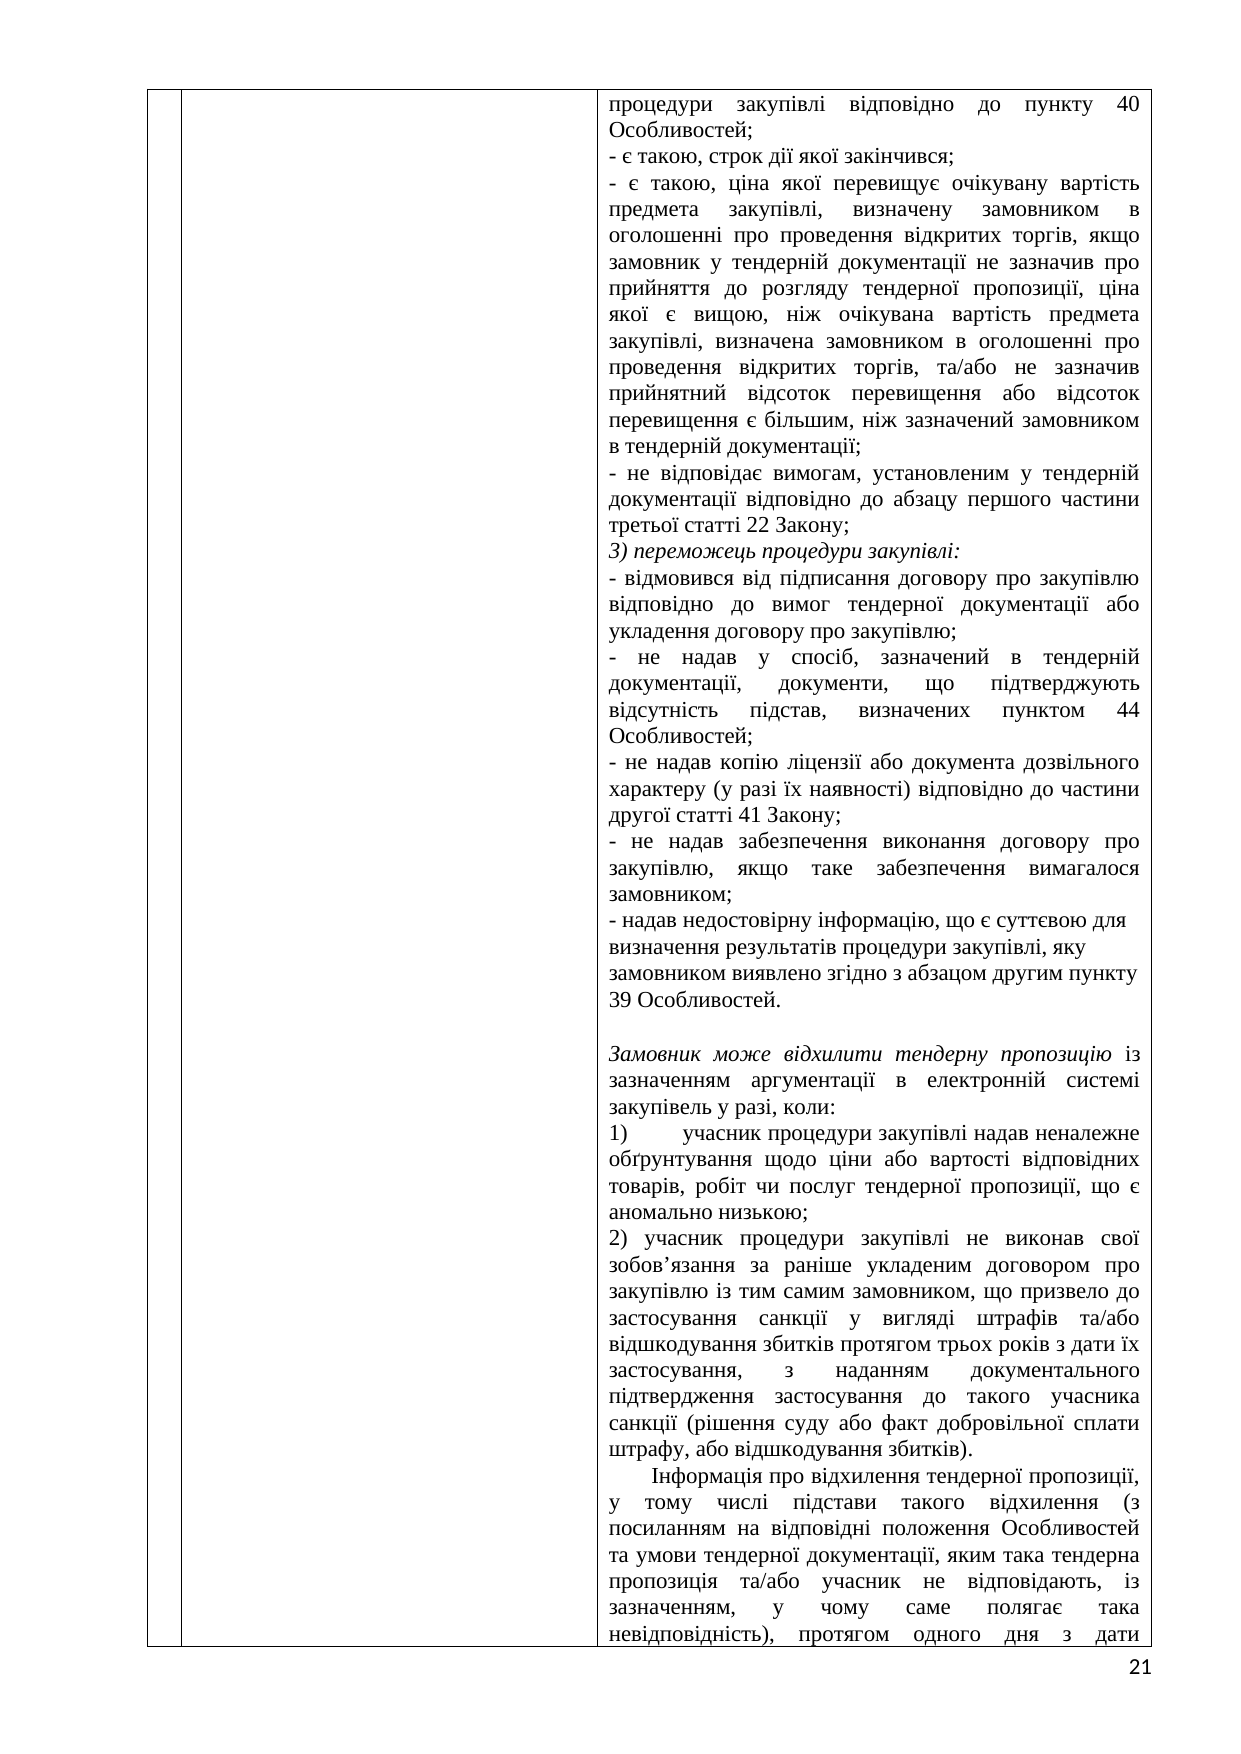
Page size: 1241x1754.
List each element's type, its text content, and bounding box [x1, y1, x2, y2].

table_cell 4 [148, 90, 181, 1646]
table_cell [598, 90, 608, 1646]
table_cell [182, 90, 597, 1646]
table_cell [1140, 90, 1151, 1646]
